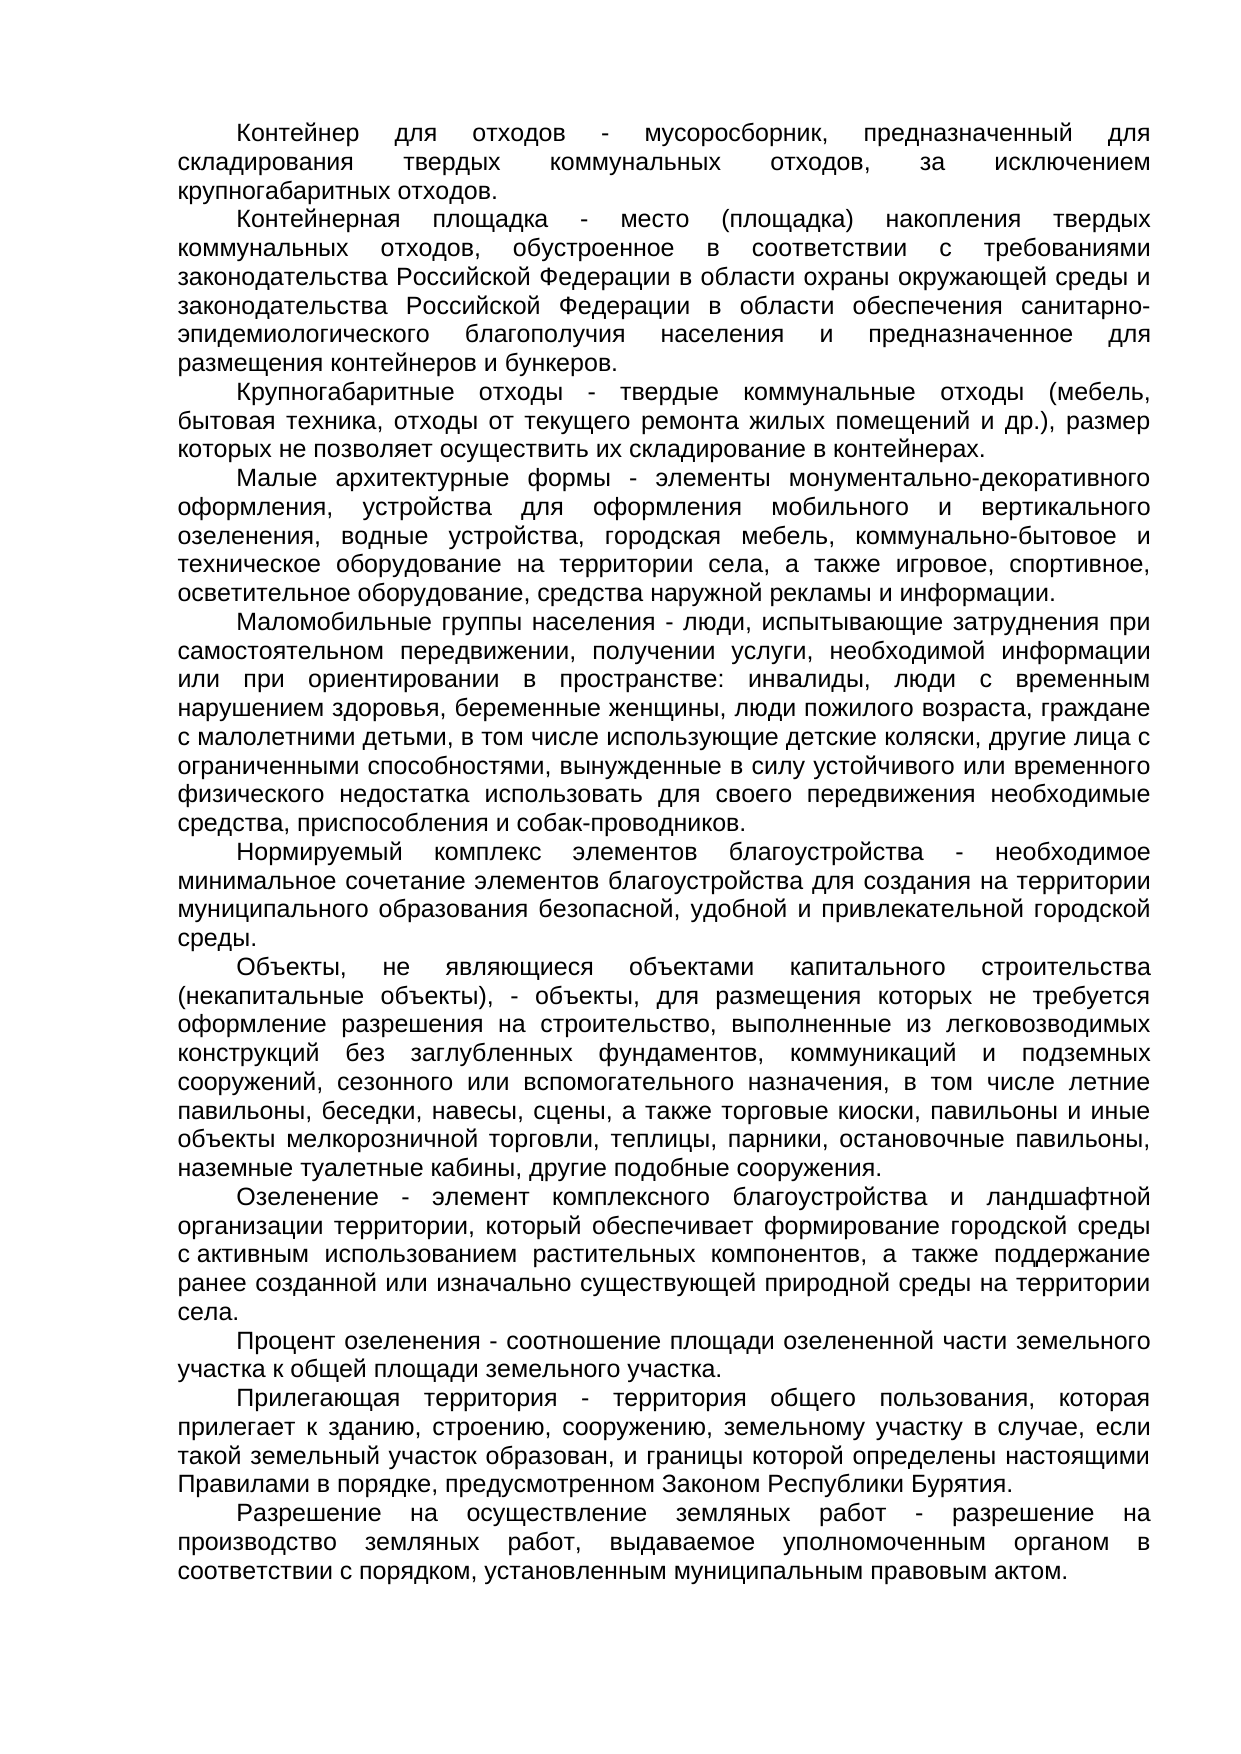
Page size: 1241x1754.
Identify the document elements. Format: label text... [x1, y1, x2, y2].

text Нормируемый комплекс элементов благоустройства - необходимое минимальное сочетание элементов благоустройства для создания на территории муниципального образования безопасной, удобной и привлекательной городской среды. [177, 837, 1152, 952]
text Объекты, не являющиеся объектами капитального строительства (некапитальные объекты), - объекты, для размещения которых не требуется оформление разрешения на строительство, выполненные из легковозводимых конструкций без заглубленных фундаментов, коммуникаций и подземных сооружений, сезонного или вспомогательного назначения, в том числе летние павильоны, беседки, навесы, сцены, а также торговые киоски, павильоны и иные объекты мелкорозничной торговли, теплицы, парники, остановочные павильоны, наземные туалетные кабины, другие подобные сооружения. [177, 952, 1152, 1182]
text Разрешение на осуществление земляных работ - разрешение на производство земляных работ, выдаваемое уполномоченным органом в соответствии с порядком, установленным муниципальным правовым актом. [177, 1498, 1152, 1584]
text Процент озеленения - соотношение площади озелененной части земельного участка к общей площади земельного участка. [177, 1326, 1152, 1383]
text Контейнерная площадка - место (площадка) накопления твердых коммунальных отходов, обустроенное в соответствии с требованиями законодательства Российской Федерации в области охраны окружающей среды и законодательства Российской Федерации в области обеспечения санитарно-эпидемиологического благополучия населения и предназначенное для размещения контейнеров и бункеров. [177, 204, 1152, 377]
text Прилегающая территория - территория общего пользования, которая прилегает к зданию, строению, сооружению, земельному участку в случае, если такой земельный участок образован, и границы которой определены настоящими Правилами в порядке, предусмотренном Законом Республики Бурятия. [177, 1383, 1152, 1498]
text Маломобильные группы населения - люди, испытывающие затруднения при самостоятельном передвижении, получении услуги, необходимой информации или при ориентировании в пространстве: инвалиды, люди с временным нарушением здоровья, беременные женщины, люди пожилого возраста, граждане с малолетними детьми, в том числе использующие детские коляски, другие лица с ограниченными способностями, вынужденные в силу устойчивого или временного физического недостатка использовать для своего передвижения необходимые средства, приспособления и собак-проводников. [177, 607, 1152, 837]
text Контейнер для отходов - мусоросборник, предназначенный для складирования твердых коммунальных отходов, за исключением крупногабаритных отходов. [177, 118, 1152, 204]
text Малые архитектурные формы - элементы монументально-декоративного оформления, устройства для оформления мобильного и вертикального озеленения, водные устройства, городская мебель, коммунально-бытовое и техническое оборудование на территории села, а также игровое, спортивное, осветительное оборудование, средства наружной рекламы и информации. [177, 463, 1152, 607]
text Озеленение - элемент комплексного благоустройства и ландшафтной организации территории, который обеспечивает формирование городской среды с активным использованием растительных компонентов, а также поддержание ранее созданной или изначально существующей природной среды на территории села. [177, 1182, 1152, 1326]
text Крупногабаритные отходы - твердые коммунальные отходы (мебель, бытовая техника, отходы от текущего ремонта жилых помещений и др.), размер которых не позволяет осуществить их складирование в контейнерах. [177, 377, 1152, 463]
